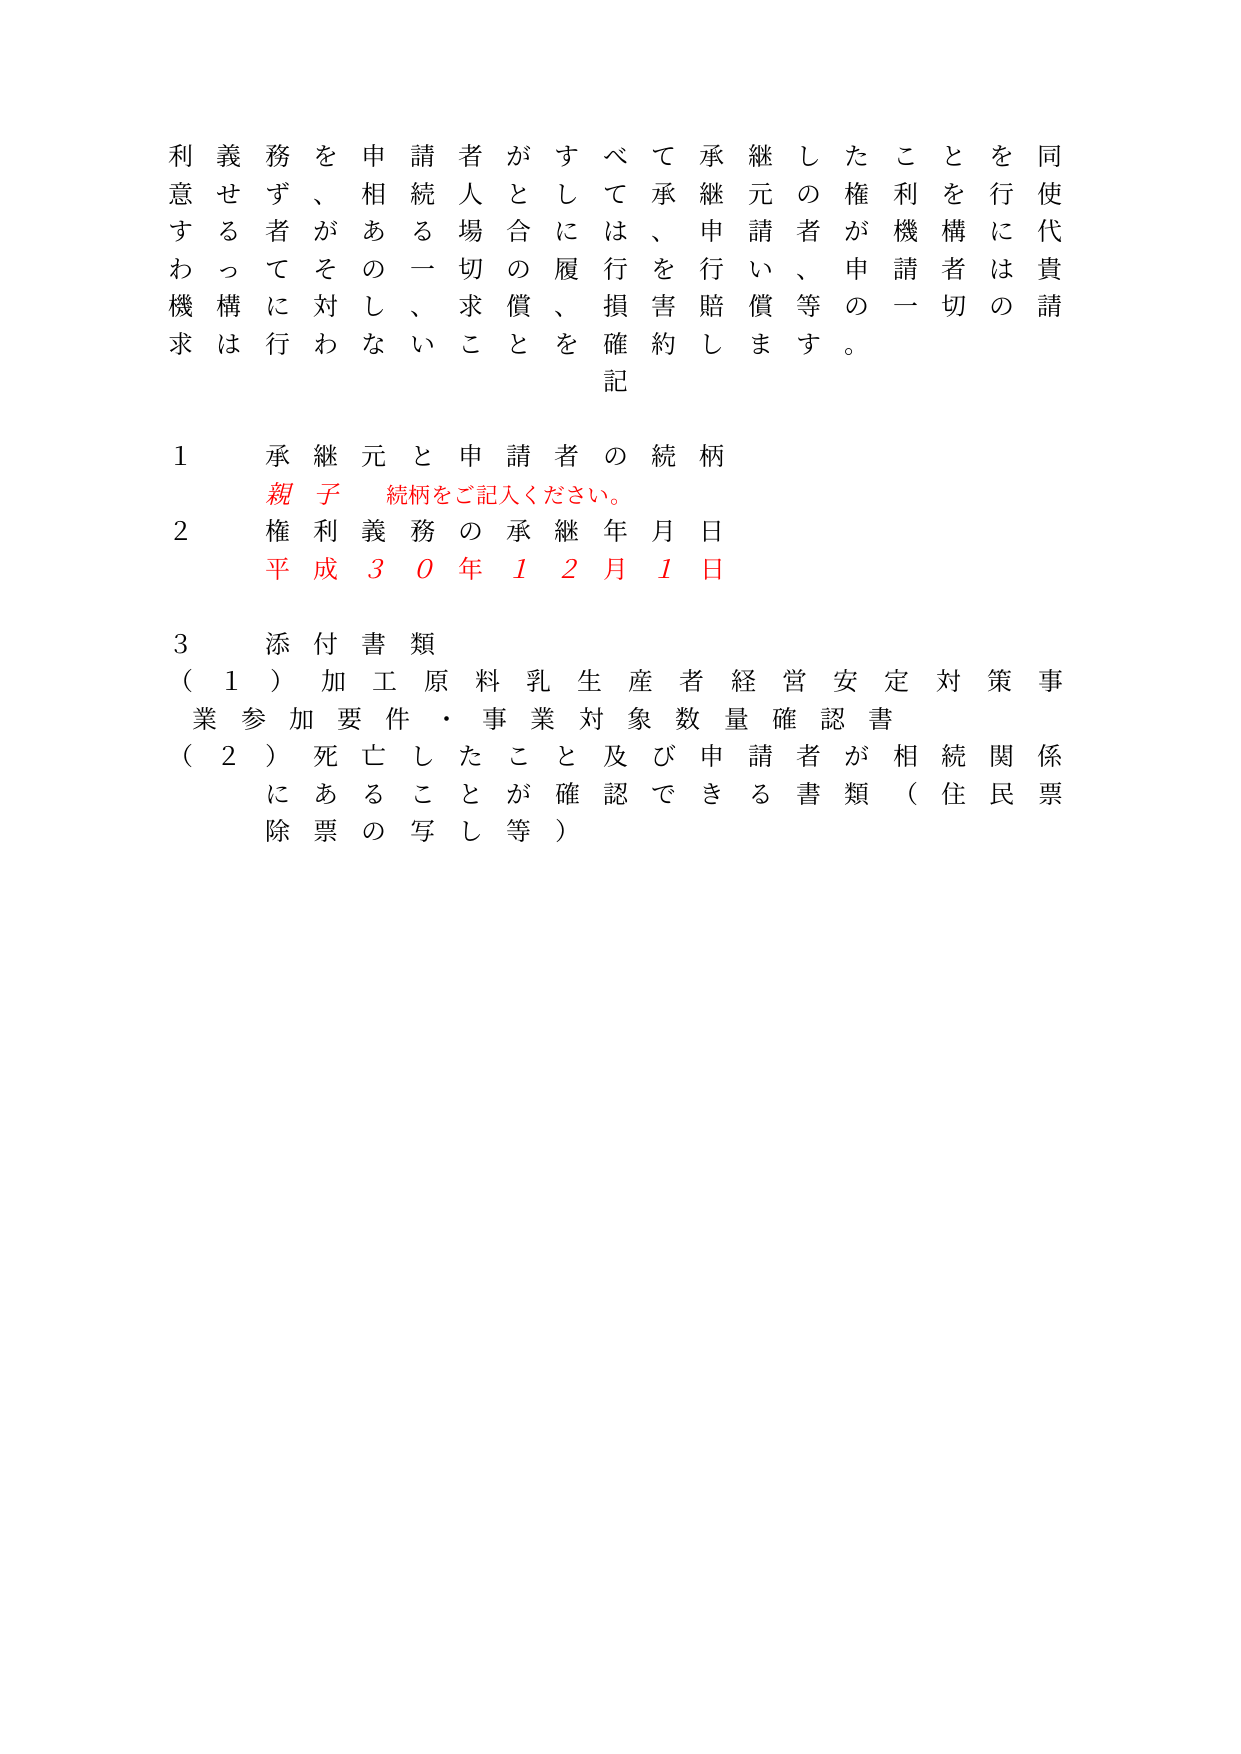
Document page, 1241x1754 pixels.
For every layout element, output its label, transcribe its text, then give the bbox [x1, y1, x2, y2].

text （１）加工原料乳生産者経営安定対策事業参加要件・事業対象数量確認書 [168, 661, 1087, 736]
text ２ 権利義務の承継年月日 [168, 511, 1087, 549]
text １ 承継元と申請者の続柄 [168, 436, 1087, 474]
text 平成３０年１２月１日 [168, 549, 1087, 586]
text （２）死亡したこと及び申請者が相続関係にあることが確認できる書類（住民票除票の写し等） [168, 736, 1087, 849]
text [168, 136, 1087, 361]
text ３ 添付書類 [168, 624, 1087, 661]
subtitle 記 [168, 361, 1087, 399]
text 親子 [168, 474, 1087, 511]
